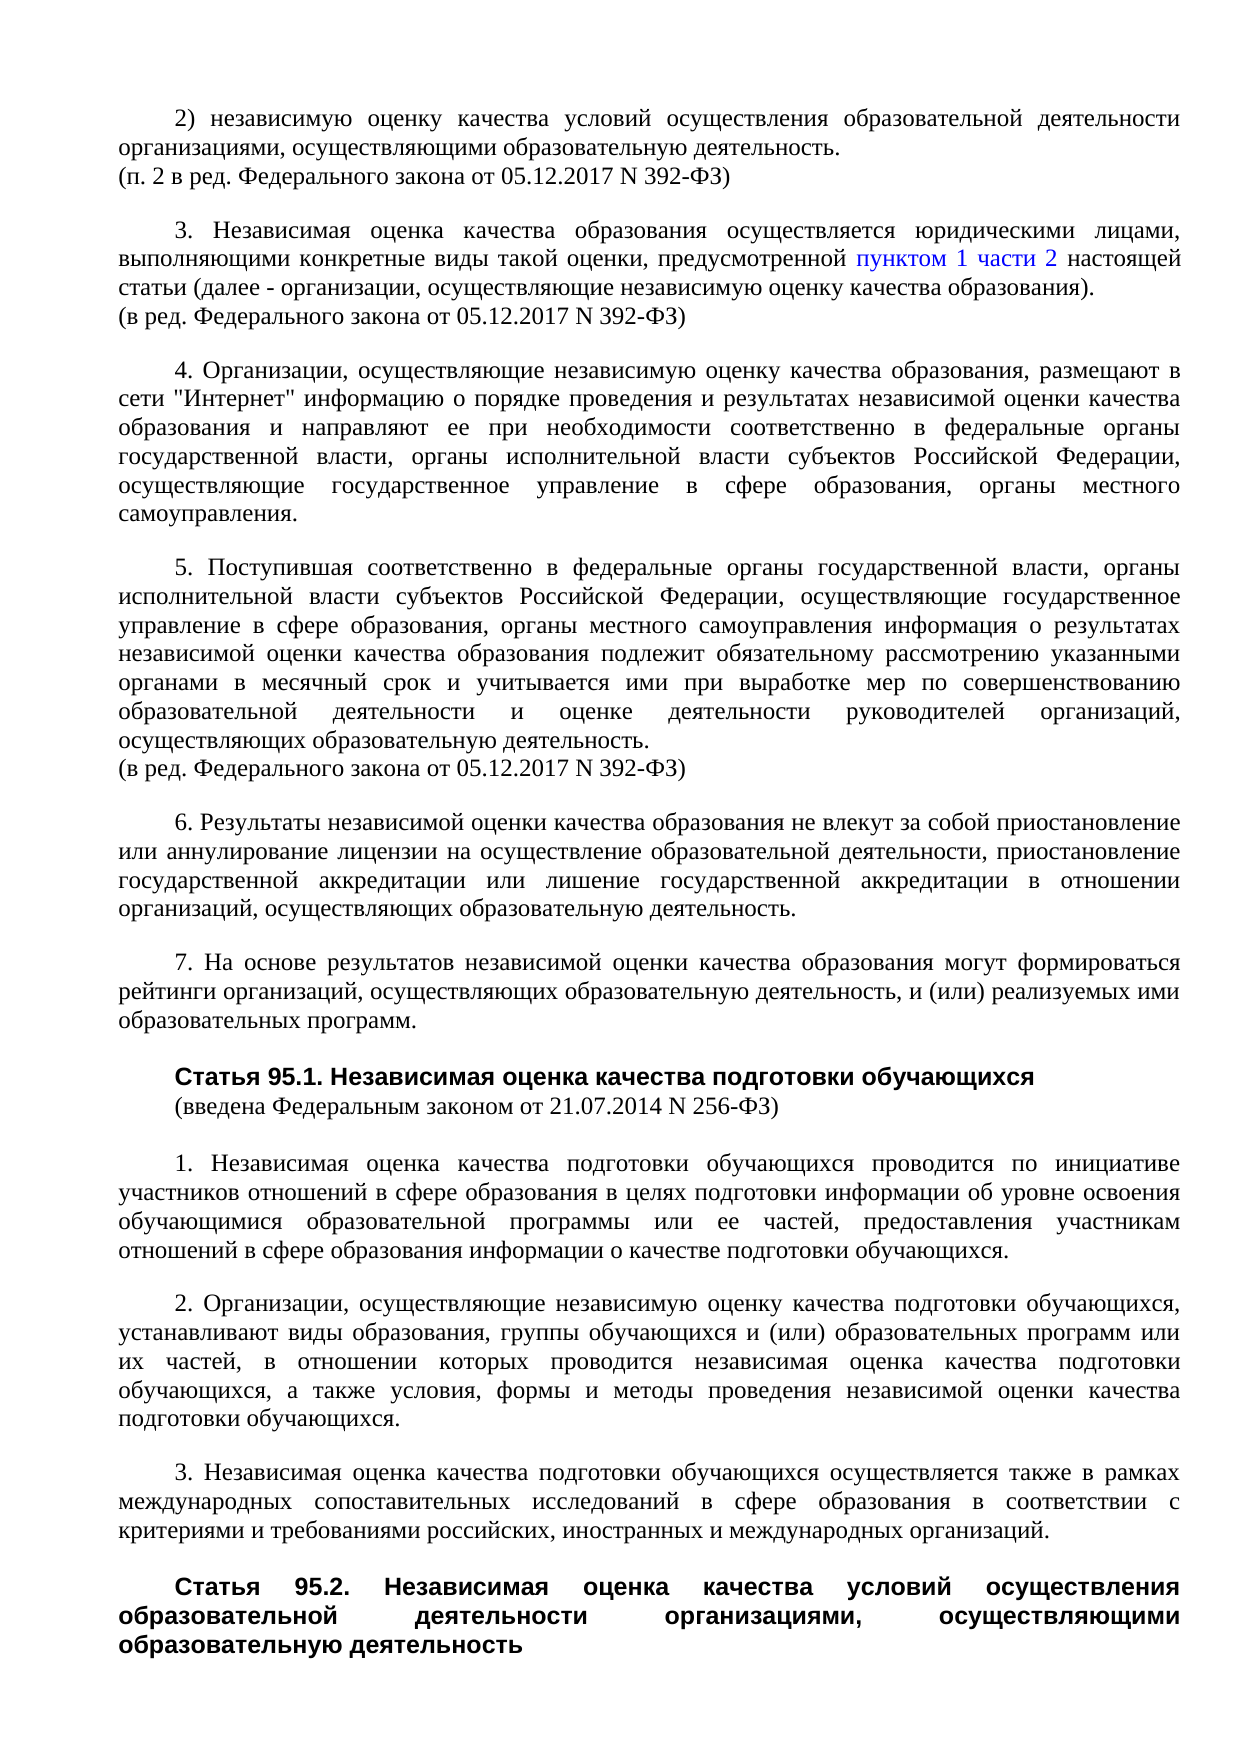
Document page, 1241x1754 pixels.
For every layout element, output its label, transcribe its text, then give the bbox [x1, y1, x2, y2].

text (в ред. Федерального закона от 05.12.2017 N 392-ФЗ) [118, 753, 1181, 782]
text 6. Результаты независимой оценки качества образования не влекут за собой приостановление или аннулирование лицензии на осуществление образовательной деятельности, приостановление государственной аккредитации или лишение государственной аккредитации в отношении организаций, осуществляющих образовательную деятельность. [118, 807, 1181, 922]
text (в ред. Федерального закона от 05.12.2017 N 392-ФЗ) [118, 301, 1181, 330]
text 4. Организации, осуществляющие независимую оценку качества образования, размещают в сети "Интернет" информацию о порядке проведения и результатах независимой оценки качества образования и направляют ее при необходимости соответственно в федеральные органы государственной власти, органы исполнительной власти субъектов Российской Федерации, осуществляющие государственное управление в сфере образования, органы местного самоуправления. [118, 355, 1181, 527]
text 3. Независимая оценка качества образования осуществляется юридическими лицами, выполняющими конкретные виды такой оценки, предусмотренной пунктом 1 части 2 настоящей статьи (далее - организации, осуществляющие независимую оценку качества образования). [118, 215, 1181, 301]
text 7. На основе результатов независимой оценки качества образования могут формироваться рейтинги организаций, осуществляющих образовательную деятельность, и (или) реализуемых ими образовательных программ. [118, 947, 1181, 1033]
title Статья 95.2. Независимая оценка качества условий осуществления образовательной деятельности организациями, осуществляющими образовательную деятельность [118, 1572, 1181, 1658]
text 2. Организации, осуществляющие независимую оценку качества подготовки обучающихся, устанавливают виды образования, группы обучающихся и (или) образовательных программ или их частей, в отношении которых проводится независимая оценка качества подготовки обучающихся, а также условия, формы и методы проведения независимой оценки качества подготовки обучающихся. [118, 1288, 1181, 1432]
text (п. 2 в ред. Федерального закона от 05.12.2017 N 392-ФЗ) [118, 161, 1181, 190]
text 5. Поступившая соответственно в федеральные органы государственной власти, органы исполнительной власти субъектов Российской Федерации, осуществляющие государственное управление в сфере образования, органы местного самоуправления информация о результатах независимой оценки качества образования подлежит обязательному рассмотрению указанными органами в месячный срок и учитывается ими при выработке мер по совершенствованию образовательной деятельности и оценке деятельности руководителей организаций, осуществляющих образовательную деятельность. [118, 552, 1181, 753]
text 3. Независимая оценка качества подготовки обучающихся осуществляется также в рамках международных сопоставительных исследований в сфере образования в соответствии с критериями и требованиями российских, иностранных и международных организаций. [118, 1457, 1181, 1543]
text 1. Независимая оценка качества подготовки обучающихся проводится по инициативе участников отношений в сфере образования в целях подготовки информации об уровне освоения обучающимися образовательной программы или ее частей, предоставления участникам отношений в сфере образования информации о качестве подготовки обучающихся. [118, 1148, 1181, 1263]
title Статья 95.1. Независимая оценка качества подготовки обучающихся [118, 1062, 1181, 1091]
text 2) независимую оценку качества условий осуществления образовательной деятельности организациями, осуществляющими образовательную деятельность. [118, 103, 1181, 161]
text (введена Федеральным законом от 21.07.2014 N 256-ФЗ) [118, 1091, 1181, 1120]
